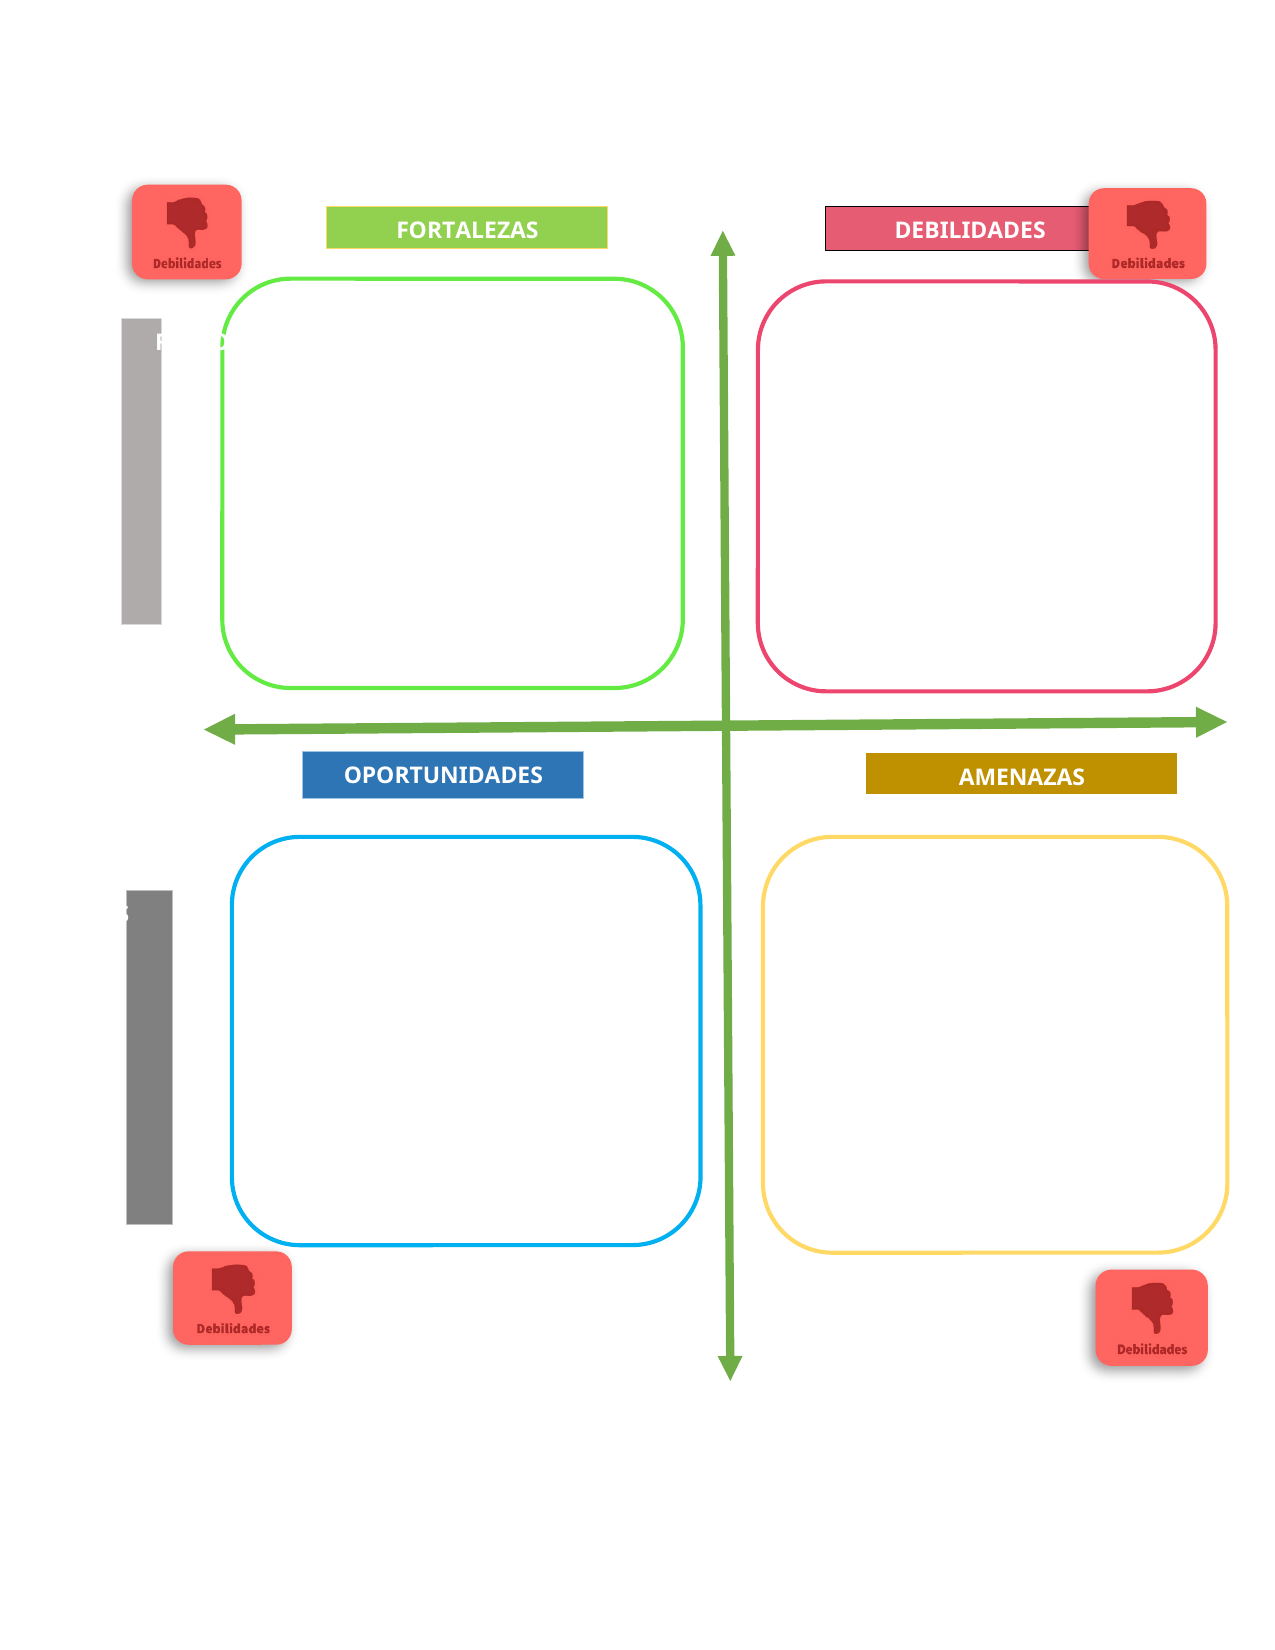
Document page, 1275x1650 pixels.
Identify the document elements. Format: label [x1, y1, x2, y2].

picture [1095, 1269, 1208, 1366]
picture [1088, 188, 1207, 279]
picture [173, 1251, 292, 1345]
picture [131, 184, 242, 280]
